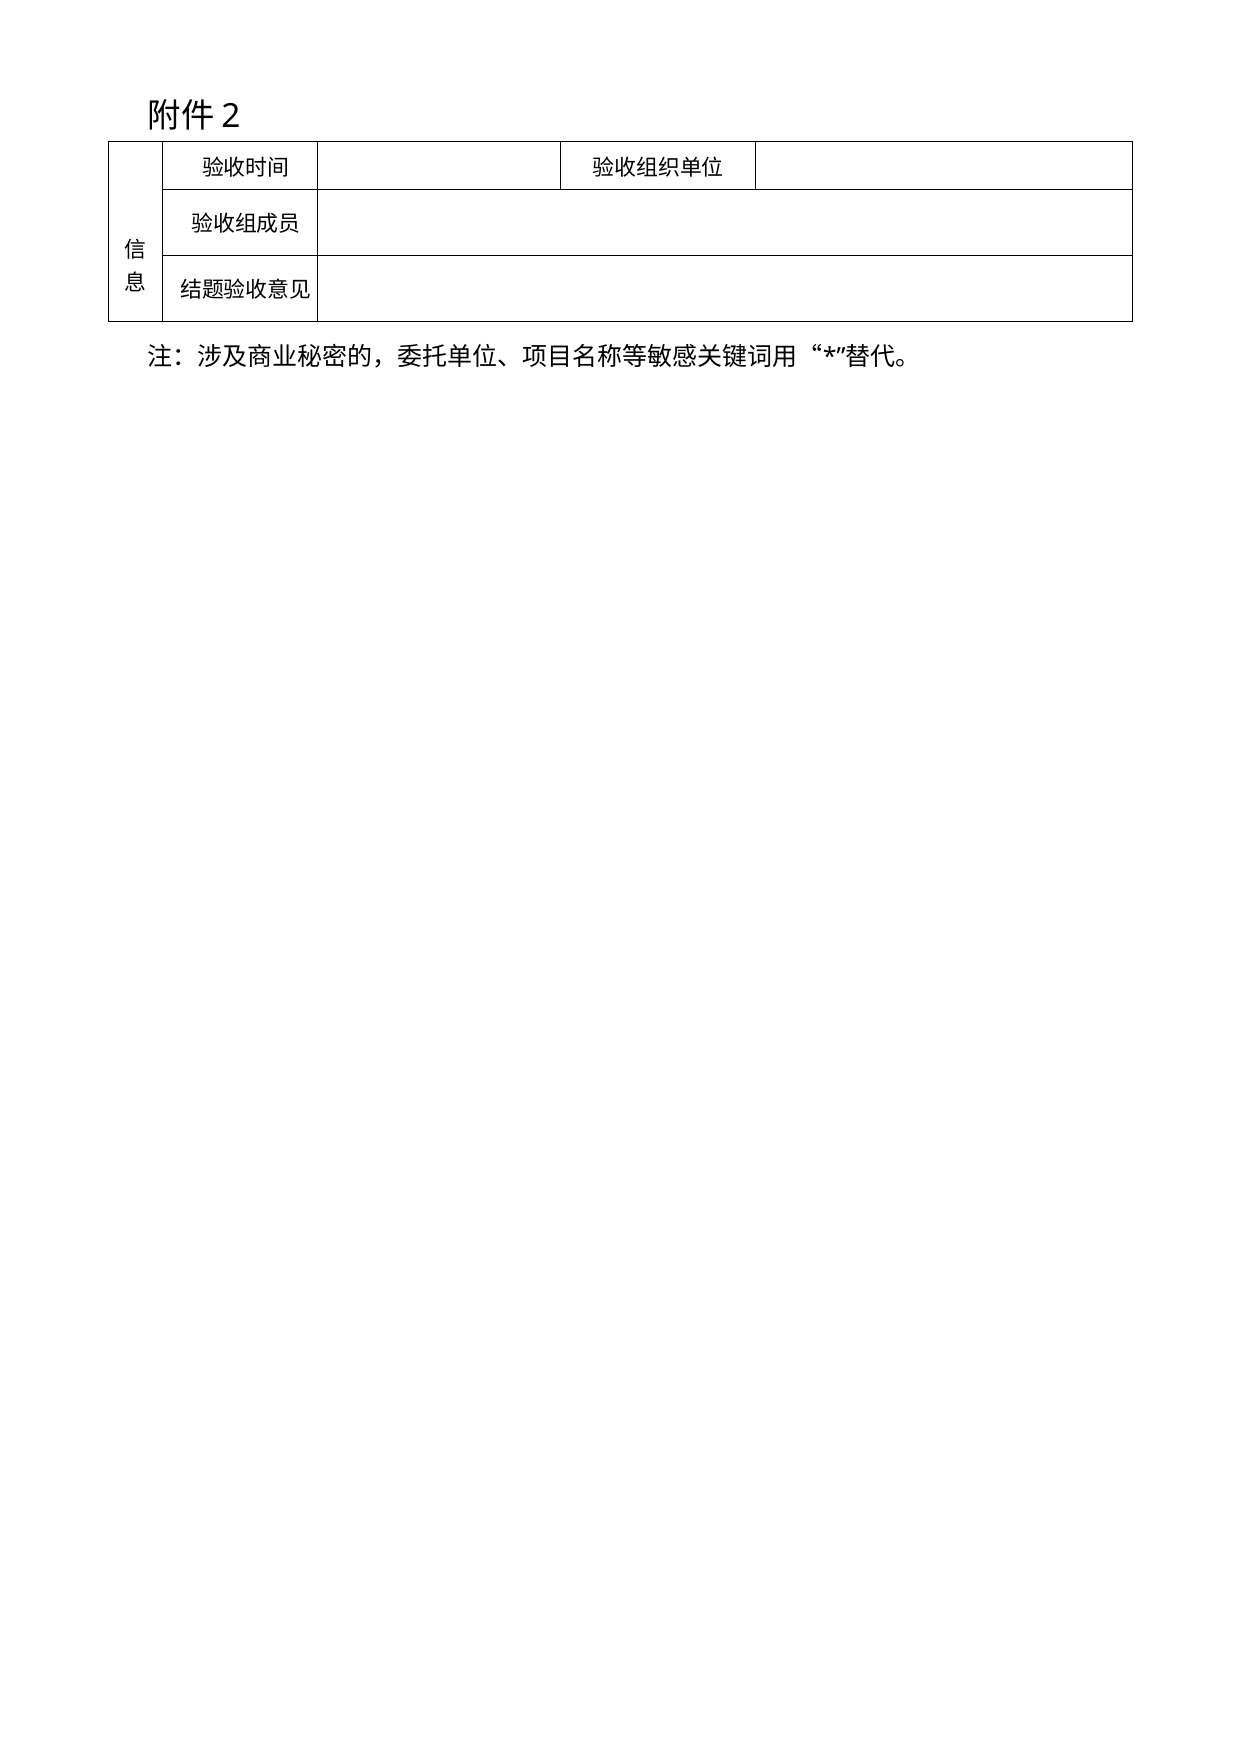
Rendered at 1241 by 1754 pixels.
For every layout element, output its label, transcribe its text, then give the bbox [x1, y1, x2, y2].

table_cell 验收组成员 [163, 190, 317, 255]
table_cell 验收时间 [163, 142, 317, 189]
table_cell [756, 142, 1132, 189]
table_cell [318, 142, 560, 189]
table_cell [318, 190, 1132, 255]
text 注：涉及商业秘密的，委托单位、项目名称等敏感关键词用“*”替代。 [148, 322, 1092, 387]
table_cell 验收组织单位 [561, 142, 755, 189]
table_cell [318, 256, 1132, 321]
table_cell 结题验收意见 [163, 256, 317, 321]
